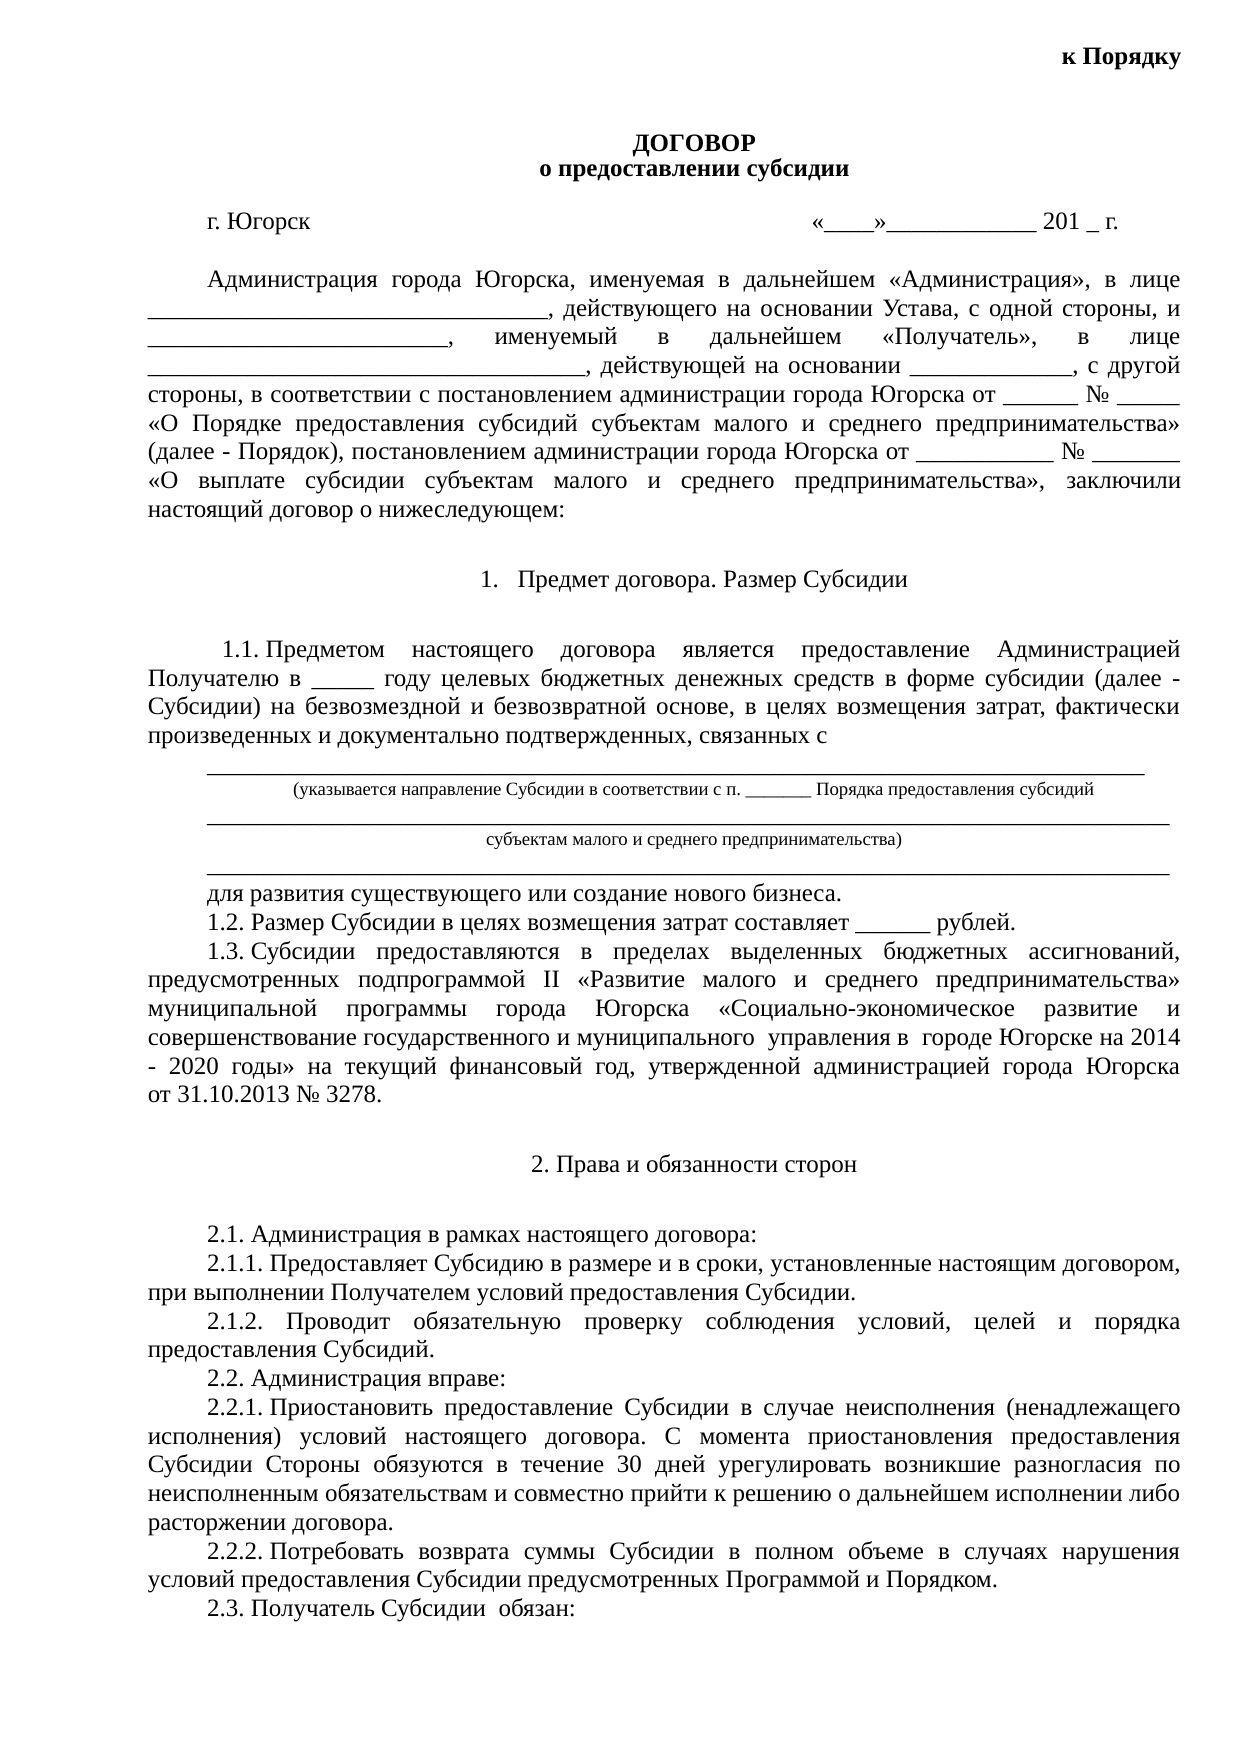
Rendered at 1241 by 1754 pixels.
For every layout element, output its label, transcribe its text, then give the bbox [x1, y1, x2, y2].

text 2.1.2. Проводит обязательную проверку соблюдения условий, целей и порядка предоставления Субсидий. [148, 1306, 1181, 1363]
text 2.2.2. Потребовать возврата суммы Субсидии в полном объеме в случаях нарушения условий предоставления Субсидии предусмотренных Программой и Порядком. [148, 1536, 1181, 1593]
text 2.2. Администрация вправе: [148, 1363, 1181, 1392]
text 2.1.1. Предоставляет Субсидию в размере и в сроки, установленные настоящим договором, при выполнении Получателем условий предоставления Субсидии. [148, 1248, 1181, 1306]
text 1.3. Субсидии предоставляются в пределах выделенных бюджетных ассигнований, предусмотренных подпрограммой II «Развитие малого и среднего предпринимательства» муниципальной программы города Югорска «Социально-экономическое развитие и совершенствование государственного и муниципального управления в городе Югорске на 2014 - 2020 годы» на текущий финансовый год, утвержденной администрацией города Югорска от 31.10.2013 № 3278. [148, 936, 1181, 1108]
text к Порядку [148, 41, 1181, 70]
text субъектам малого и среднего предпринимательства) [148, 828, 1181, 849]
text (указывается направление Субсидии в соответствии с п. _______ Порядка предоставления субсидий [148, 778, 1181, 799]
text для развития существующего или создание нового бизнеса. [148, 878, 1181, 907]
text 2. Права и обязанности сторон [148, 1149, 1181, 1178]
text 1.2. Размер Субсидии в целях возмещения затрат составляет ______ рублей. [148, 907, 1181, 936]
text 2.1. Администрация в рамках настоящего договора: [148, 1219, 1181, 1248]
text _____________________________________________________________________________ [148, 849, 1181, 878]
text 2.3. Получатель Субсидии обязан: [148, 1593, 1181, 1622]
text о предоставлении субсидии [148, 156, 1182, 206]
text Администрация города Югорска, именуемая в дальнейшем «Администрация», в лице ________________________________, действующего на основании Устава, с одной стороны, и ________________________, именуемый в дальнейшем «Получатель», в лице ___________________________________, действующей на основании _____________, с другой стороны, в соответствии с постановлением администрации города Югорска от ______ № _____ «О Порядке предоставления субсидий субъектам малого и среднего предпринимательства» (далее - Порядок), постановлением администрации города Югорска от ___________ № _______ «О выплате субсидии субъектам малого и среднего предпринимательства», заключили настоящий договор о нижеследующем: [148, 264, 1181, 523]
text г. Югорск «____»____________ 201 _ г. [148, 206, 1181, 235]
text _____________________________________________________________________________ [148, 799, 1181, 828]
text 2.2.1. Приостановить предоставление Субсидии в случае неисполнения (ненадлежащего исполнения) условий настоящего договора. С момента приостановления предоставления Субсидии Стороны обязуются в течение 30 дней урегулировать возникшие разногласия по неисполненным обязательствам и совместно прийти к решению о дальнейшем исполнении либо расторжении договора. [148, 1392, 1181, 1536]
text ___________________________________________________________________________ [148, 749, 1181, 778]
list Предмет договора. Размер Субсидии [207, 564, 1181, 593]
text ДОГОВОР [148, 128, 1181, 156]
text 1.1. Предметом настоящего договора является предоставление Администрацией Получателю в _____ году целевых бюджетных денежных средств в форме субсидии (далее - Субсидии) на безвозмездной и безвозвратной основе, в целях возмещения затрат, фактически произведенных и документально подтвержденных, связанных с [148, 634, 1181, 749]
